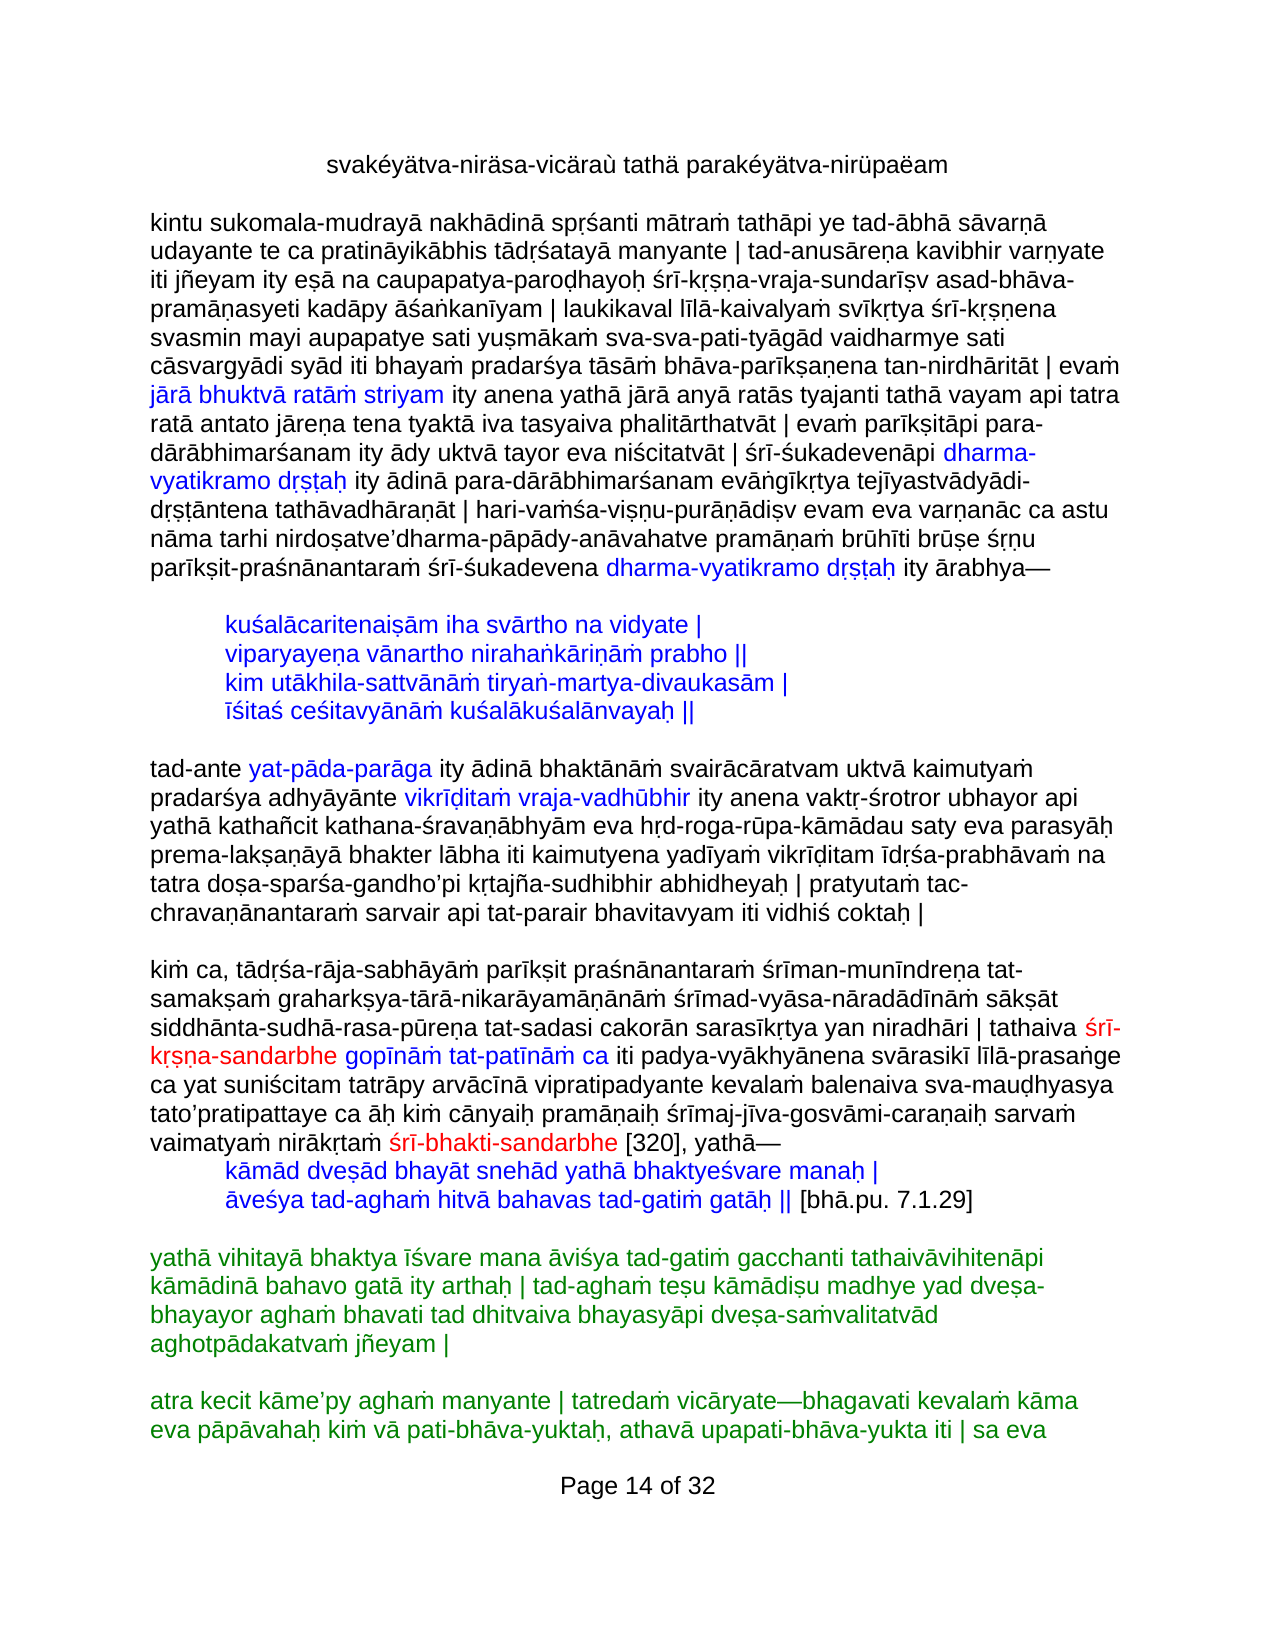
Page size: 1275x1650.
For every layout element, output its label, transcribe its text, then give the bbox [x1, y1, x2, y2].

text āveśya tad-aghaṁ hitvā bahavas tad-gatiṁ gatāḥ || [bhā.pu. 7.1.29] [225, 1185, 1050, 1214]
text kāmād dveṣād bhayāt snehād yathā bhaktyeśvare manaḥ | [225, 1156, 1050, 1185]
text kiṁ ca, tādṛśa-rāja-sabhāyāṁ parīkṣit praśnānantaraṁ śrīman-munīndreṇa tat-samakṣaṁ graharkṣya-tārā-nikarāyamāṇānāṁ śrīmad-vyāsa-nāradādīnāṁ sākṣāt siddhānta-sudhā-rasa-pūreṇa tat-sadasi cakorān sarasīkṛtya yan niradhāri | tathaiva śrī-kṛṣṇa-sandarbhe gopīnāṁ tat-patīnāṁ ca iti padya-vyākhyānena svārasikī līlā-prasaṅge ca yat suniścitam tatrāpy arvācīnā vipratipadyante kevalaṁ balenaiva sva-mauḍhyasya tato’pratipattaye ca āḥ kiṁ cānyaiḥ pramāṇaiḥ śrīmaj-jīva-gosvāmi-caraṇaiḥ sarvaṁ vaimatyaṁ nirākṛtaṁ śrī-bhakti-sandarbhe [320], yathā— [150, 955, 1125, 1156]
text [150, 207, 1125, 581]
text tad-ante yat-pāda-parāga ity ādinā bhaktānāṁ svairācāratvam uktvā kaimutyaṁ pradarśya adhyāyānte vikrīḍitaṁ vraja-vadhūbhir ity anena vaktṛ-śrotror ubhayor api yathā kathañcit kathana-śravaṇābhyām eva hṛd-roga-rūpa-kāmādau saty eva parasyāḥ prema-lakṣaṇāyā bhakter lābha iti kaimutyena yadīyaṁ vikrīḍitam īdṛśa-prabhāvaṁ na tatra doṣa-sparśa-gandho’pi kṛtajña-sudhibhir abhidheyaḥ | pratyutaṁ tac-chravaṇānantaraṁ sarvair api tat-parair bhavitavyam iti vidhiś coktaḥ | [150, 754, 1125, 926]
text īśitaś ceśitavyānāṁ kuśalākuśalānvayaḥ || [225, 696, 1050, 725]
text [150, 1386, 1125, 1444]
text yathā vihitayā bhaktya īśvare mana āviśya tad-gatiṁ gacchanti tathaivāvihitenāpi kāmādinā bahavo gatā ity arthaḥ | tad-aghaṁ teṣu kāmādiṣu madhye yad dveṣa-bhayayor aghaṁ bhavati tad dhitvaiva bhayasyāpi dveṣa-saṁvalitatvād aghotpādakatvaṁ jñeyam | [150, 1242, 1125, 1357]
text viparyayeṇa vānartho nirahaṅkāriṇāṁ prabho || [225, 639, 1050, 667]
text kuśalācaritenaiṣām iha svārtho na vidyate | [225, 610, 1050, 639]
text kim utākhila-sattvānāṁ tiryaṅ-martya-divaukasām | [225, 667, 1050, 696]
